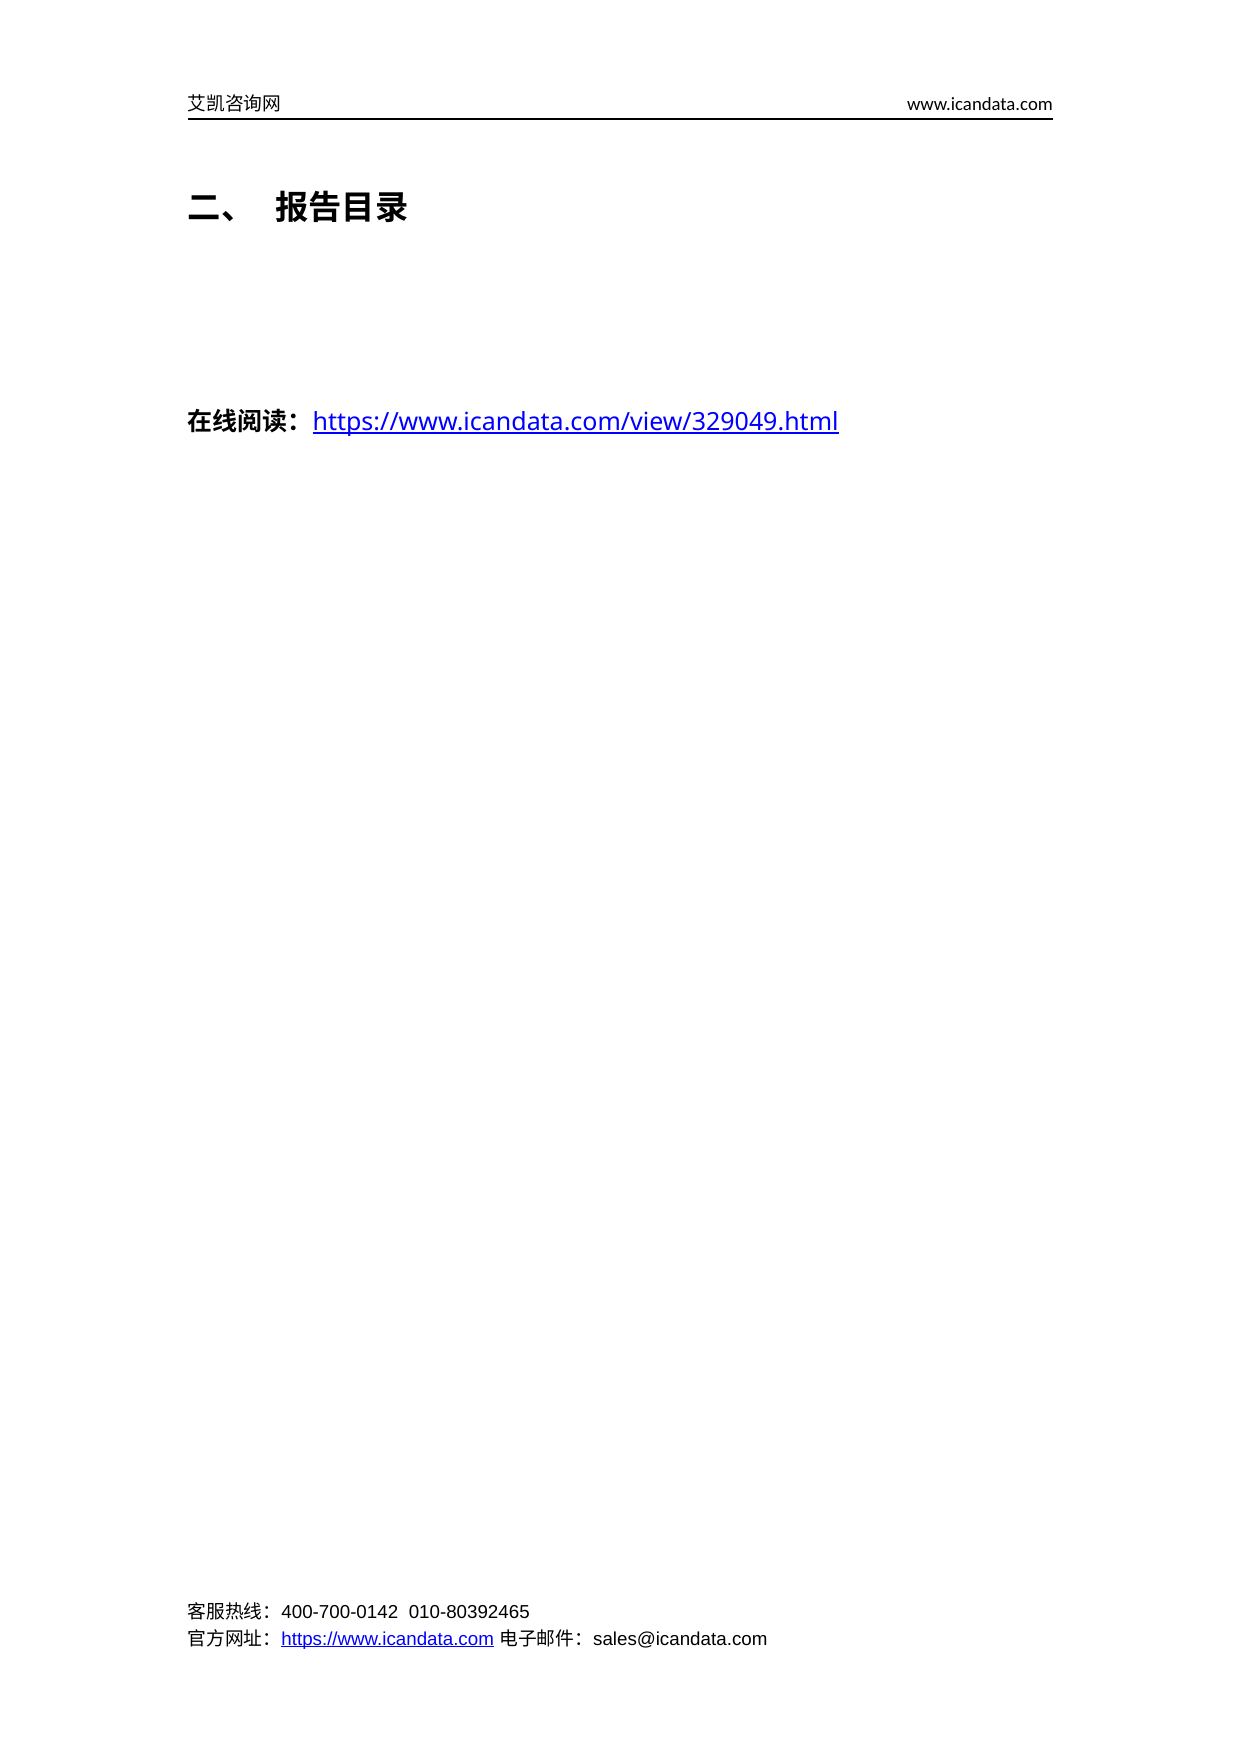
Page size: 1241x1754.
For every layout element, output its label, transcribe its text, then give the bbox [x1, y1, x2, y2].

text 在线阅读：https://www.icandata.com/view/329049.html [187, 387, 1053, 452]
subtitle 报告目录 [187, 172, 1053, 237]
